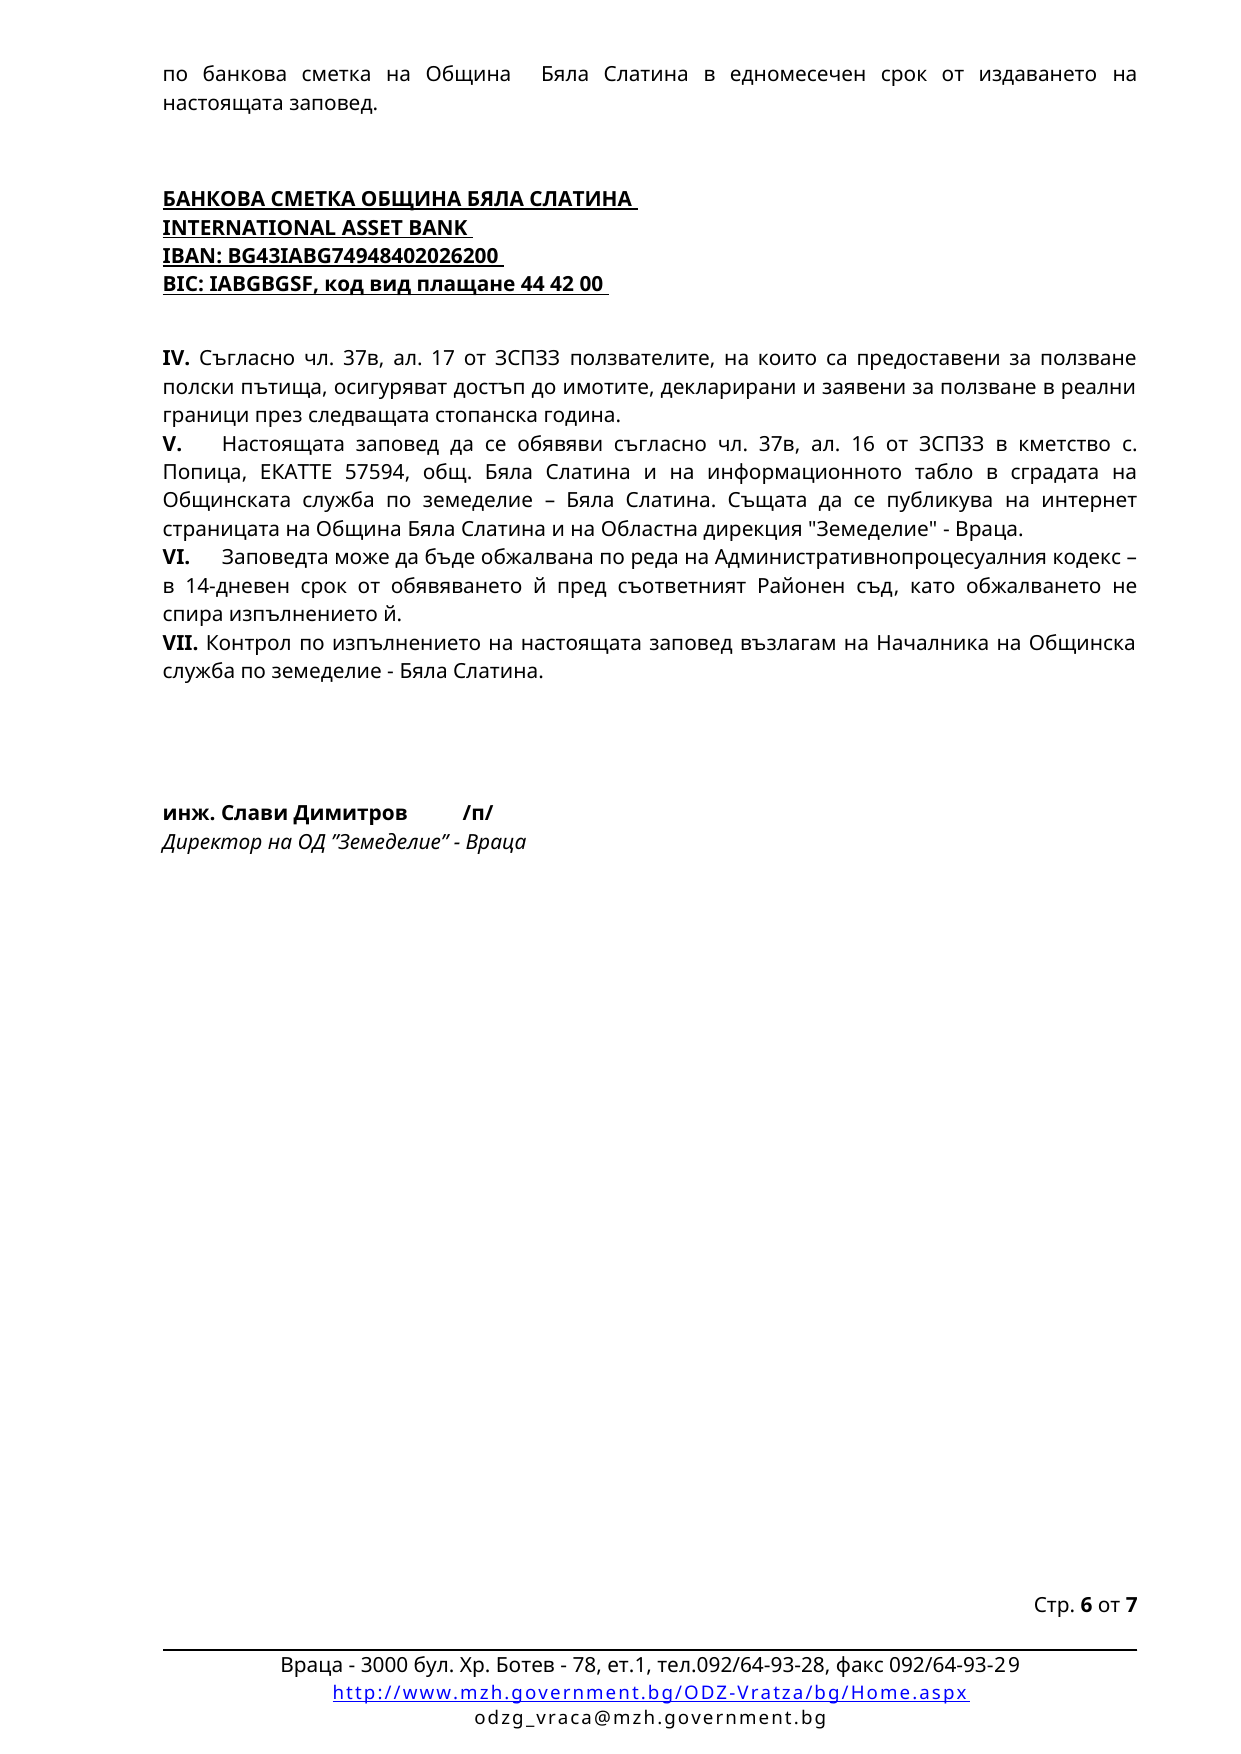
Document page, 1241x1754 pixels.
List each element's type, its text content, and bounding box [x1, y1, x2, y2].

text Директор на ОД ”Земеделие” - Враца [162, 827, 1137, 855]
text ІV. Съгласно чл. 37в, ал. 17 от ЗСПЗЗ ползвателите, на които са предоставени за ползване полски пътища, осигуряват достъп до имотите, декларирани и заявени за ползване в реални граници през следващата стопанска година. [162, 343, 1137, 429]
text инж. Слави Димитров /п/ [162, 798, 1137, 827]
text VII. Контрол по изпълнението на настоящата заповед възлагам на Началника на Общинска служба по земеделие - Бяла Слатина. [162, 628, 1137, 684]
text BIC: IABGBGSF, код вид плащане 44 42 00 [162, 269, 1137, 298]
text IBAN: BG43IABG74948402026200 [162, 241, 1137, 269]
text INTERNATIONAL ASSET BANK [162, 213, 1137, 241]
text VI. Заповедта може да бъде обжалвана по реда на Административнопроцесуалния кодекс – в 14-дневен срок от обявяването й пред съответният Районен съд, като обжалването не спира изпълнението й. [162, 542, 1137, 628]
text БАНКОВА СМЕТКА ОБЩИНА БЯЛА СЛАТИНА [162, 184, 1137, 213]
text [162, 59, 1137, 116]
text V. Настоящата заповед да се обявяви съгласно чл. 37в, ал. 16 от ЗСПЗЗ в кметство с. Попица, ЕКАТТЕ 57594, общ. Бяла Слатина и на информационното табло в сградата на Общинската служба по земеделие – Бяла Слатина. Същата да се публикува на интернет страницата на Община Бяла Слатина и на Областна дирекция "Земеделие" - Враца. [162, 429, 1137, 542]
